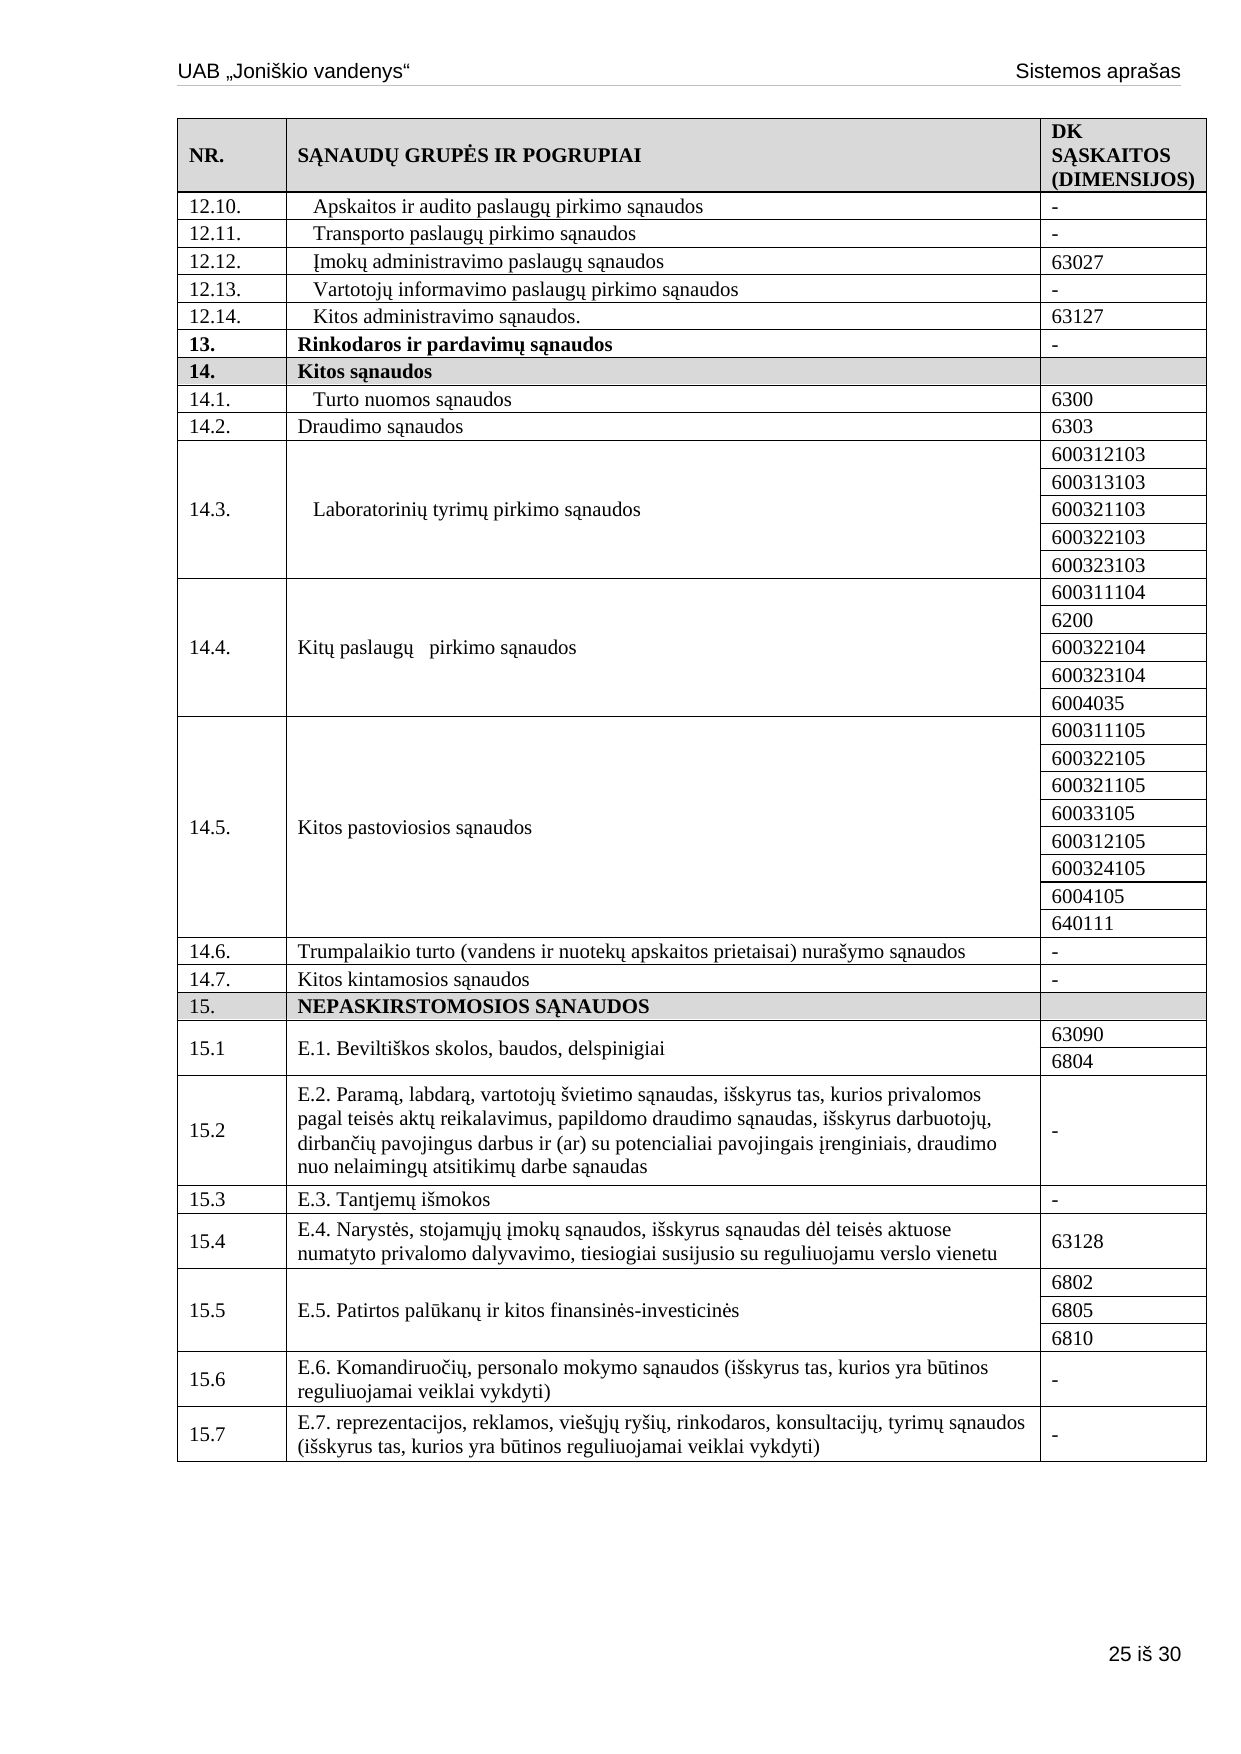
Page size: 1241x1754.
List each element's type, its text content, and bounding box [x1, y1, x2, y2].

table_header SĄNAUDŲ GRUPĖS IR POGRUPIAI [287, 119, 1040, 191]
table_cell 600322104 [1041, 634, 1206, 661]
table_cell Kitos administravimo sąnaudos. [287, 303, 1040, 329]
table_cell 6004105 [1041, 883, 1206, 909]
table_cell 63027 [1041, 248, 1206, 274]
table_cell 6300 [1041, 386, 1206, 412]
table_cell 12.12. [178, 248, 286, 274]
table_cell 600322105 [1041, 745, 1206, 771]
table_cell 14.7. [178, 965, 286, 992]
table_cell Trumpalaikio turto (vandens ir nuotekų apskaitos prietaisai) nurašymo sąnaudos [287, 938, 1040, 964]
table_cell 600313103 [1041, 469, 1206, 495]
table_cell - [1041, 220, 1206, 247]
table_cell Kitų paslaugų pirkimo sąnaudos [287, 579, 1040, 716]
table_cell [1041, 358, 1206, 384]
table_cell 6810 [1041, 1324, 1206, 1351]
table_cell - [1041, 965, 1206, 992]
table_cell Draudimo sąnaudos [287, 413, 1040, 440]
table_cell 640111 [1041, 910, 1206, 937]
table_cell 12.11. [178, 220, 286, 247]
table_cell - [1041, 330, 1206, 357]
table_cell Turto nuomos sąnaudos [287, 386, 1040, 412]
table_cell 63127 [1041, 303, 1206, 329]
table_cell - [1041, 193, 1206, 219]
table_cell 600323103 [1041, 551, 1206, 578]
table_cell Vartotojų informavimo paslaugų pirkimo sąnaudos [287, 275, 1040, 302]
table_cell 600311104 [1041, 579, 1206, 605]
table_cell 6804 [1041, 1048, 1206, 1075]
table_cell 600321103 [1041, 496, 1206, 523]
table_cell 15. [178, 993, 286, 1019]
table_cell 6303 [1041, 413, 1206, 440]
table_cell Transporto paslaugų pirkimo sąnaudos [287, 220, 1040, 247]
table_cell 15.4 [178, 1214, 286, 1268]
table_cell Kitos pastoviosios sąnaudos [287, 717, 1040, 937]
table_cell 600322103 [1041, 524, 1206, 550]
table_cell E.1. Beviltiškos skolos, baudos, delspinigiai [287, 1021, 1040, 1075]
table_cell 600323104 [1041, 662, 1206, 688]
table_cell 14.5. [178, 717, 286, 937]
table_cell 15.7 [178, 1407, 286, 1461]
table_cell 14.3. [178, 441, 286, 578]
table_cell 15.5 [178, 1269, 286, 1351]
table_cell 14.4. [178, 579, 286, 716]
table_cell Įmokų administravimo paslaugų sąnaudos [287, 248, 1040, 274]
table_cell 600312103 [1041, 441, 1206, 467]
table_cell E.3. Tantjemų išmokos [287, 1186, 1040, 1213]
table_cell 12.14. [178, 303, 286, 329]
table_cell 600311105 [1041, 717, 1206, 743]
table_cell NEPASKIRSTOMOSIOS SĄNAUDOS [287, 993, 1040, 1019]
table_cell 6200 [1041, 606, 1206, 633]
table_cell 12.13. [178, 275, 286, 302]
table_cell 15.1 [178, 1021, 286, 1075]
table_cell Apskaitos ir audito paslaugų pirkimo sąnaudos [287, 193, 1040, 219]
table_cell Laboratorinių tyrimų pirkimo sąnaudos [287, 441, 1040, 578]
table_cell - [1041, 275, 1206, 302]
table_cell 600324105 [1041, 855, 1206, 881]
table_cell Kitos sąnaudos [287, 358, 1040, 384]
table_header DK SĄSKAITOS (DIMENSIJOS) [1041, 119, 1206, 191]
table_cell 63128 [1041, 1214, 1206, 1268]
table_cell 6805 [1041, 1297, 1206, 1323]
table_cell 15.6 [178, 1352, 286, 1406]
table_cell 13. [178, 330, 286, 357]
table_cell E.2. Paramą, labdarą, vartotojų švietimo sąnaudas, išskyrus tas, kurios privalomos pagal teisės aktų reikalavimus, papildomo draudimo sąnaudas, išskyrus darbuotojų, dirbančių pavojingus darbus ir (ar) su potencialiai pavojingais įrenginiais, draudimo nuo nelaimingų atsitikimų darbe sąnaudas [287, 1076, 1040, 1185]
table_header NR. [178, 119, 286, 191]
table_cell 14.6. [178, 938, 286, 964]
table_cell 63090 [1041, 1021, 1206, 1047]
table_cell E.5. Patirtos palūkanų ir kitos finansinės-investicinės [287, 1269, 1040, 1351]
table_cell [1041, 993, 1206, 1019]
table_cell 15.2 [178, 1076, 286, 1185]
table_cell 600321105 [1041, 772, 1206, 799]
table_cell 600312105 [1041, 827, 1206, 854]
table_cell 6004035 [1041, 689, 1206, 716]
table_cell Rinkodaros ir pardavimų sąnaudos [287, 330, 1040, 357]
table_cell - [1041, 1407, 1206, 1461]
table_cell Kitos kintamosios sąnaudos [287, 965, 1040, 992]
table_cell E.7. reprezentacijos, reklamos, viešųjų ryšių, rinkodaros, konsultacijų, tyrimų sąnaudos (išskyrus tas, kurios yra būtinos reguliuojamai veiklai vykdyti) [287, 1407, 1040, 1461]
table_cell E.6. Komandiruočių, personalo mokymo sąnaudos (išskyrus tas, kurios yra būtinos reguliuojamai veiklai vykdyti) [287, 1352, 1040, 1406]
table_cell - [1041, 938, 1206, 964]
table_cell 6802 [1041, 1269, 1206, 1296]
table_cell 14. [178, 358, 286, 384]
table_cell 60033105 [1041, 800, 1206, 826]
table_cell 14.1. [178, 386, 286, 412]
table_cell - [1041, 1186, 1206, 1213]
table_cell - [1041, 1076, 1206, 1185]
table_cell 12.10. [178, 193, 286, 219]
table_cell E.4. Narystės, stojamųjų įmokų sąnaudos, išskyrus sąnaudas dėl teisės aktuose numatyto privalomo dalyvavimo, tiesiogiai susijusio su reguliuojamu verslo vienetu [287, 1214, 1040, 1268]
table_cell 14.2. [178, 413, 286, 440]
table_cell - [1041, 1352, 1206, 1406]
table_cell 15.3 [178, 1186, 286, 1213]
